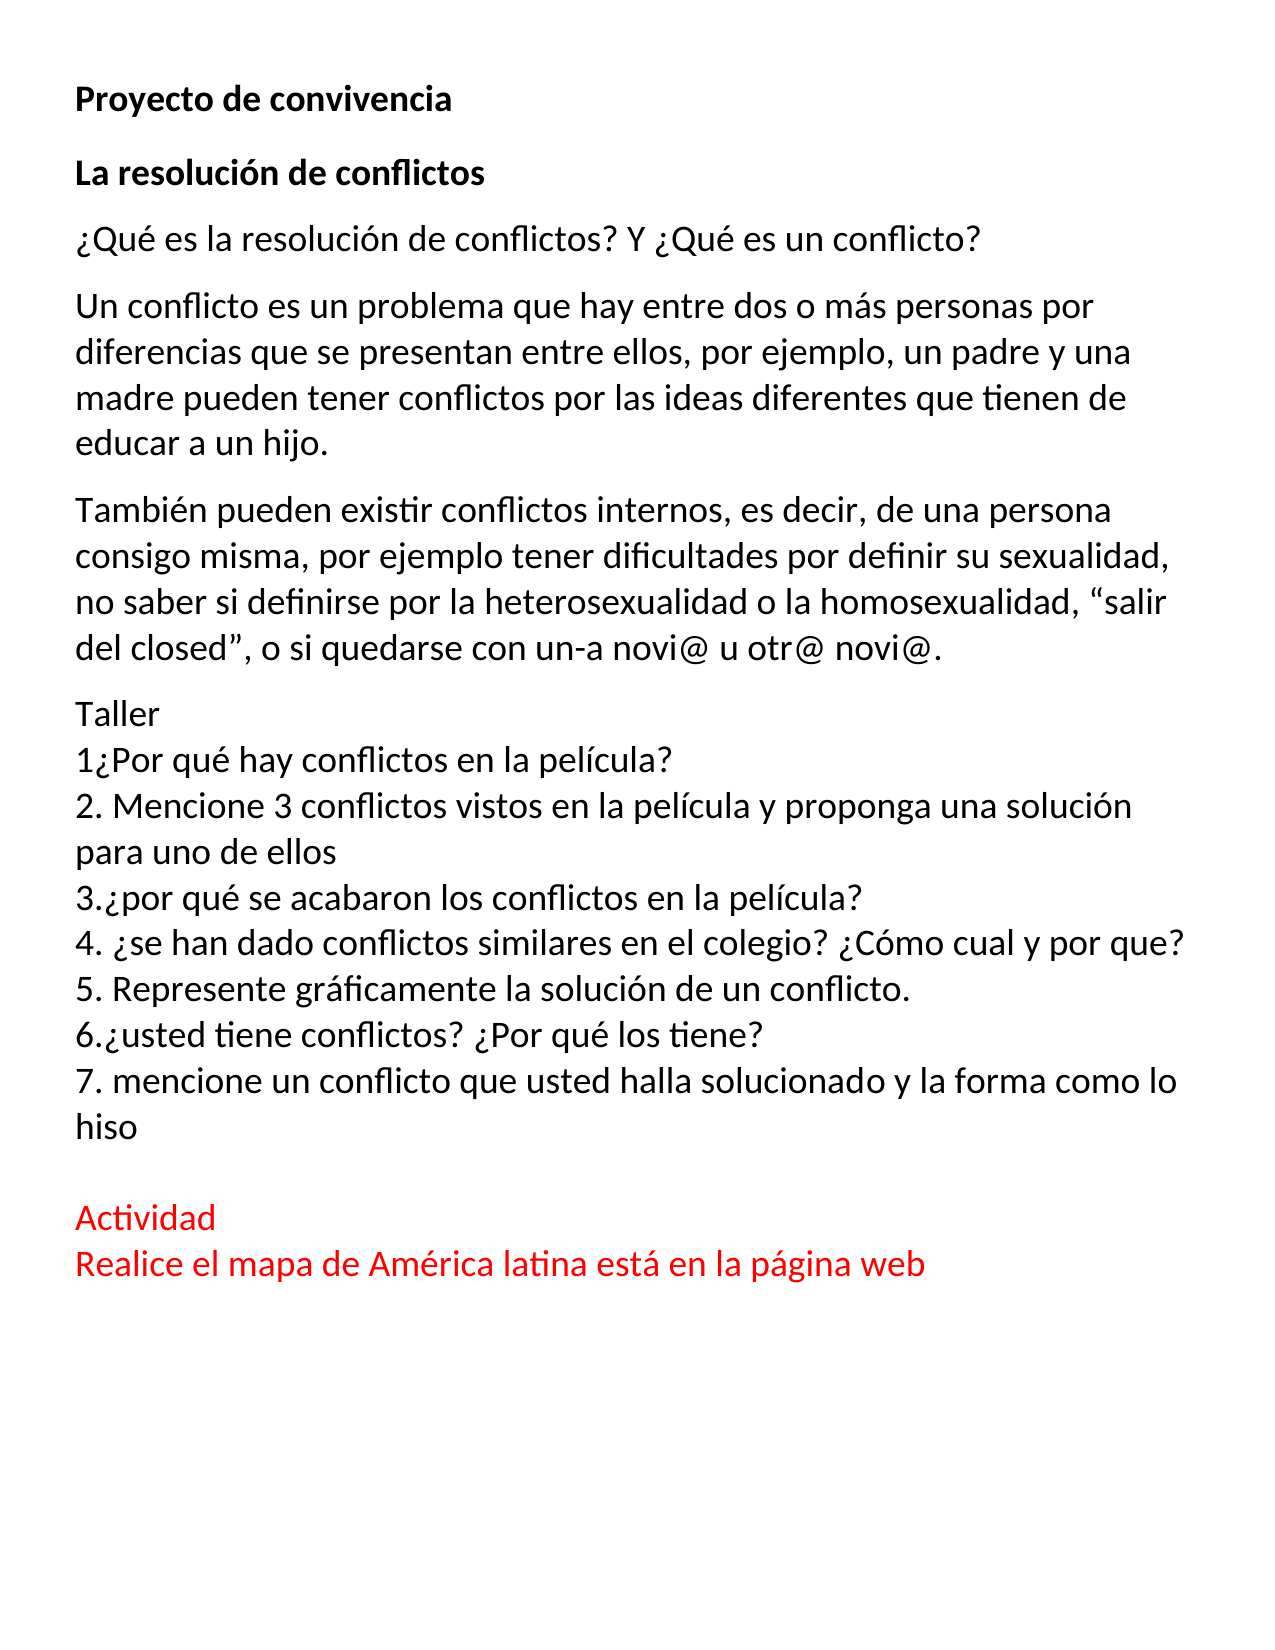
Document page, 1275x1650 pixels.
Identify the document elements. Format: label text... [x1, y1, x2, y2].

text 1¿Por qué hay conflictos en la película? [75, 736, 1200, 782]
text Realice el mapa de América latina está en la página web [75, 1240, 1200, 1286]
text 4. ¿se han dado conflictos similares en el colegio? ¿Cómo cual y por que? [75, 919, 1200, 965]
text Actividad [75, 1194, 1200, 1240]
text Proyecto de convivencia [75, 75, 1200, 121]
text 5. Represente gráficamente la solución de un conflicto. [75, 965, 1200, 1011]
text Un conflicto es un problema que hay entre dos o más personas por diferencias que se presentan entre ellos, por ejemplo, un padre y una madre pueden tener conflictos por las ideas diferentes que tienen de educar a un hijo. [75, 282, 1200, 465]
text 2. Mencione 3 conflictos vistos en la película y proponga una solución para uno de ellos [75, 782, 1200, 873]
text También pueden existir conflictos internos, es decir, de una persona consigo misma, por ejemplo tener dificultades por definir su sexualidad, no saber si definirse por la heterosexualidad o la homosexualidad, “salir del closed”, o si quedarse con un-a novi@ u otr@ novi@. [75, 486, 1200, 669]
text 3.¿por qué se acabaron los conflictos en la película? [75, 873, 1200, 919]
text Taller [75, 690, 1200, 736]
text 6.¿usted tiene conflictos? ¿Por qué los tiene? [75, 1011, 1200, 1057]
text 7. mencione un conflicto que usted halla solucionado y la forma como lo hiso [75, 1057, 1200, 1148]
text ¿Qué es la resolución de conflictos? Y ¿Qué es un conflicto? [75, 215, 1200, 261]
text La resolución de conflictos [75, 148, 1200, 194]
